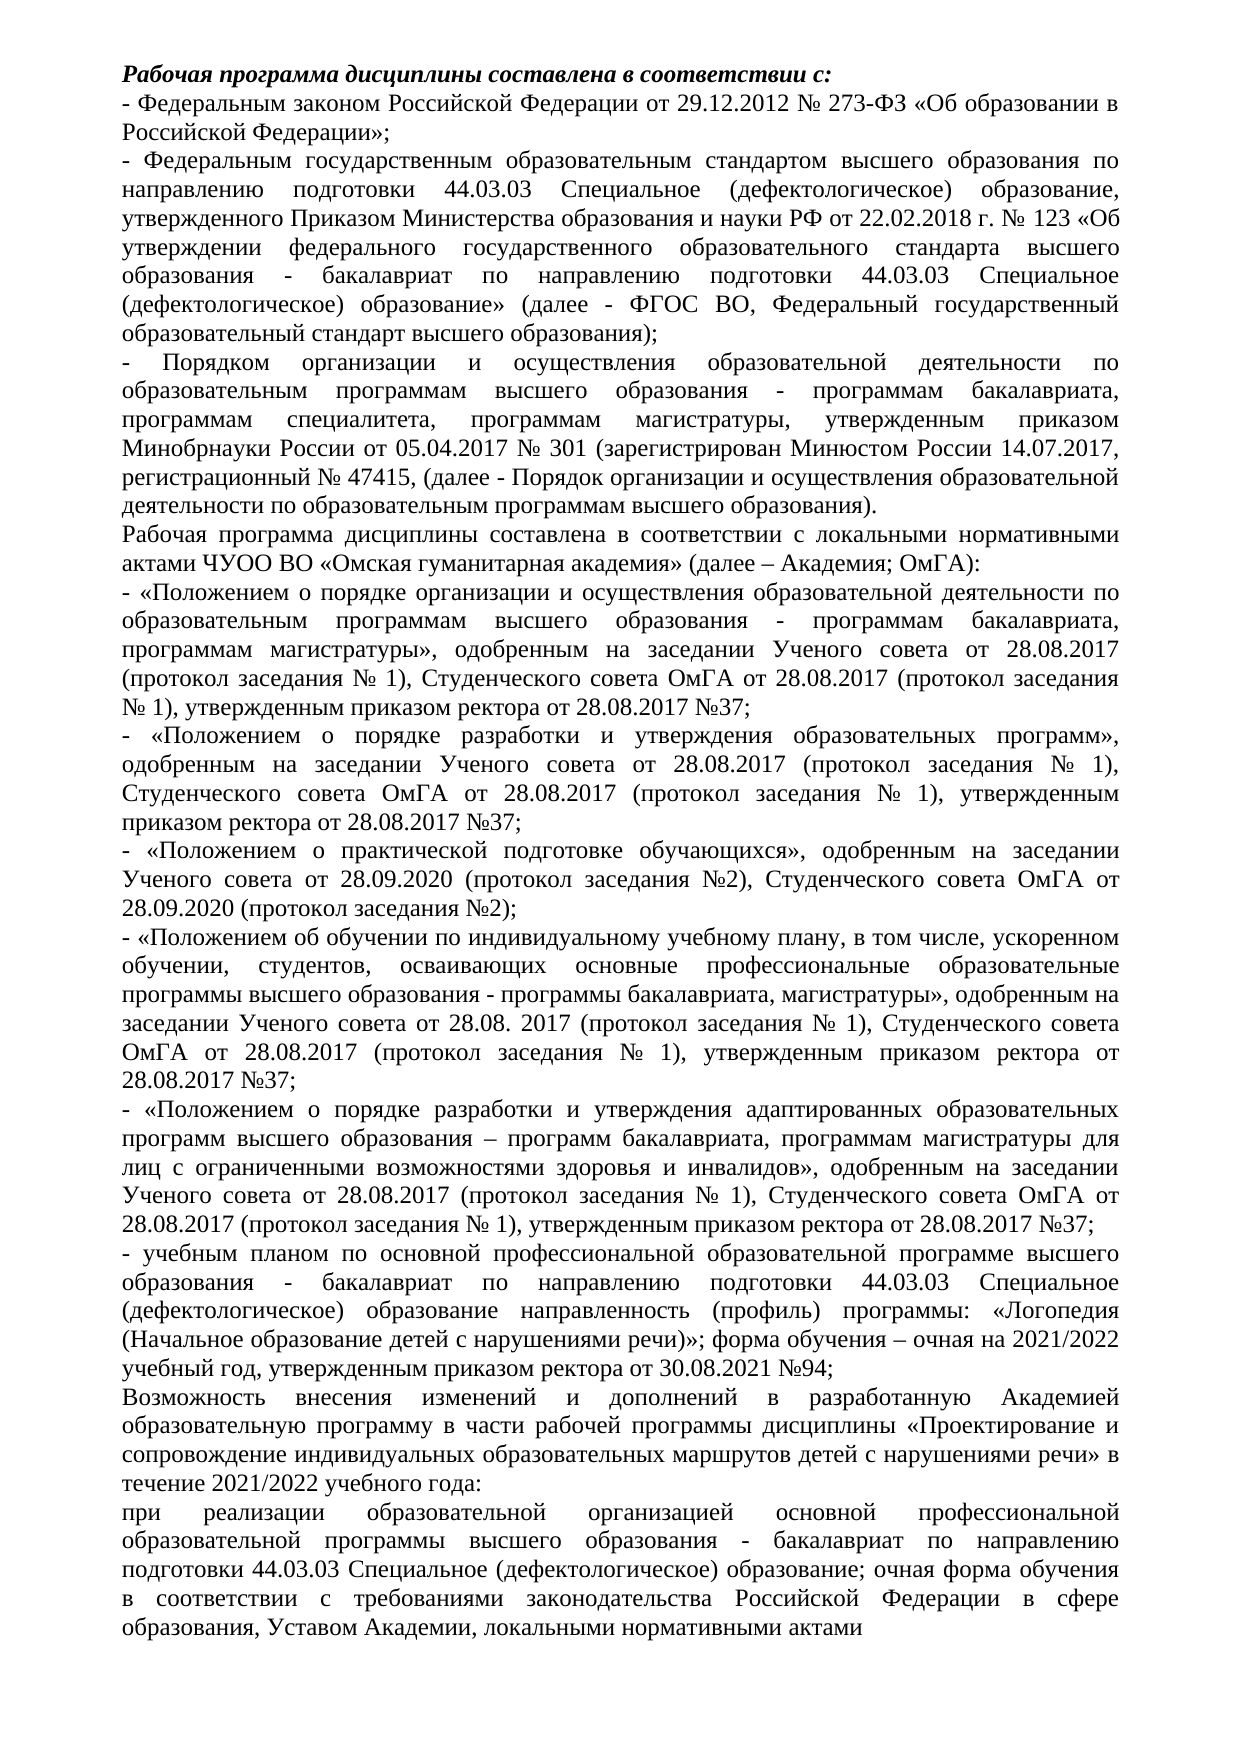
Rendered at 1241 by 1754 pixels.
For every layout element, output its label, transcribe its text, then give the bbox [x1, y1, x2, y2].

table_cell - Федеральным законом Российской Федерации от 29.12.2012 № 273-ФЗ «Об образовании в Российской Федерации»; - Федеральным государственным образовательным стандартом высшего образования по направлению подготовки 44.03.03 Специальное (дефектологическое) образование, утвержденного Приказом Министерства образования и науки РФ от 22.02.2018 г. № 123 «Об утверждении федерального государственного образовательного стандарта высшего образования - бакалавриат по направлению подготовки 44.03.03 Специальное (дефектологическое) образование» (далее - ФГОС ВО, Федеральный государственный образовательный стандарт высшего образования); - Порядком организации и осуществления образовательной деятельности по образовательным программам высшего образования - программам бакалавриата, программам специалитета, программам магистратуры, утвержденным приказом Минобрнауки России от 05.04.2017 № 301 (зарегистрирован Минюстом России 14.07.2017, регистрационный № 47415, (далее - Порядок организации и осуществления образовательной деятельности по образовательным программам высшего образования). Рабочая программа дисциплины составлена в соответствии с локальными нормативными актами ЧУОО ВО «Омская гуманитарная академия» (далее – Академия; ОмГА): - «Положением о порядке организации и осуществления образовательной деятельности по образовательным программам высшего образования - программам бакалавриата, программам магистратуры», одобренным на заседании Ученого совета от 28.08.2017 (протокол заседания № 1), Студенческого совета ОмГА от 28.08.2017 (протокол заседания № 1), утвержденным приказом ректора от 28.08.2017 №37; - «Положением о порядке разработки и утверждения образовательных программ», одобренным на заседании Ученого совета от 28.08.2017 (протокол заседания № 1), Студенческого совета ОмГА от 28.08.2017 (протокол заседания № 1), утвержденным приказом ректора от 28.08.2017 №37; - «Положением о практической подготовке обучающихся», одобренным на заседании Ученого совета от 28.09.2020 (протокол заседания №2), Студенческого совета ОмГА от 28.09.2020 (протокол заседания №2); - «Положением об обучении по индивидуальному учебному плану, в том числе, ускоренном обучении, студентов, осваивающих основные профессиональные образовательные программы высшего образования - программы бакалавриата, магистратуры», одобренным на заседании Ученого совета от 28.08. 2017 (протокол заседания № 1), Студенческого совета ОмГА от 28.08.2017 (протокол заседания № 1), утвержденным приказом ректора от 28.08.2017 №37; - «Положением о порядке разработки и утверждения адаптированных образовательных программ высшего образования – программ бакалавриата, программам магистратуры для лиц с ограниченными возможностями здоровья и инвалидов», одобренным на заседании Ученого совета от 28.08.2017 (протокол заседания № 1), Студенческого совета ОмГА от 28.08.2017 (протокол заседания № 1), утвержденным приказом ректора от 28.08.2017 №37; - учебным планом по основной профессиональной образовательной программе высшего образования - бакалавриат по направлению подготовки 44.03.03 Специальное (дефектологическое) образование направленность (профиль) программы: «Логопедия (Начальное образование детей с нарушениями речи)»; форма обучения – очная на 2021/2022 учебный год, утвержденным приказом ректора от 30.08.2021 №94; Возможность внесения изменений и дополнений в разработанную Академией образовательную программу в части рабочей программы дисциплины «Проектирование и сопровождение индивидуальных образовательных маршрутов детей с нарушениями речи» в течение 2021/2022 учебного года: при реализации образовательной организацией основной профессиональной образовательной программы высшего образования - бакалавриат по направлению подготовки 44.03.03 Специальное (дефектологическое) образование; очная форма обучения в соответствии с требованиями законодательства Российской Федерации в сфере образования, Уставом Академии, локальными нормативными актами [118, 88, 1124, 1662]
table_header Рабочая программа дисциплины составлена в соответствии с: [118, 59, 1124, 88]
